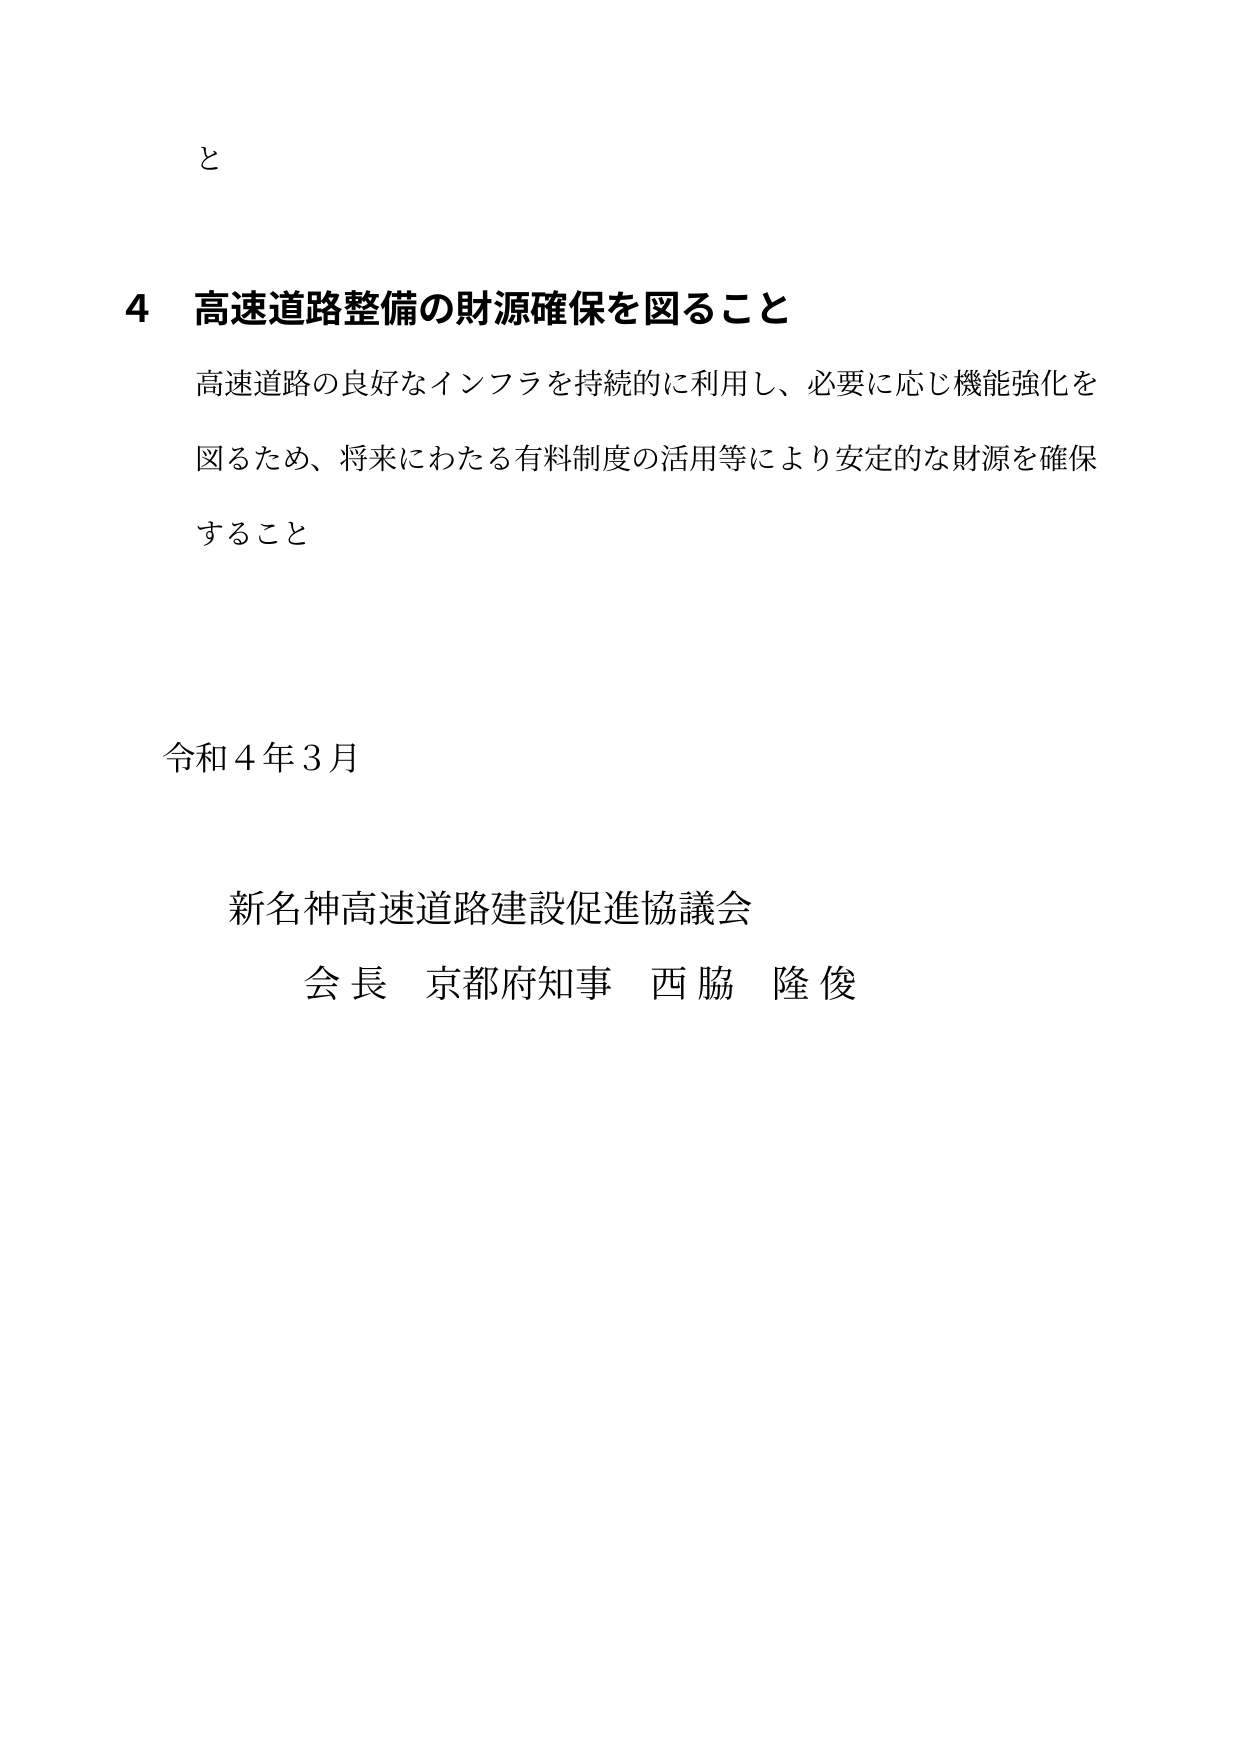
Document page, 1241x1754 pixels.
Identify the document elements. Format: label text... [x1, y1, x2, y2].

text ４ 高速道路整備の財源確保を図ること [118, 269, 1122, 344]
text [195, 119, 1122, 194]
text 会 長 京都府知事 西 脇 隆 俊 [228, 944, 1122, 1019]
text 新名神高速道路建設促進協議会 [228, 869, 1122, 944]
text 令和４年３月 [162, 719, 1122, 794]
text 高速道路の良好なインフラを持続的に利用し、必要に応じ機能強化を図るため、将来にわたる有料制度の活用等により安定的な財源を確保すること [195, 344, 1122, 569]
